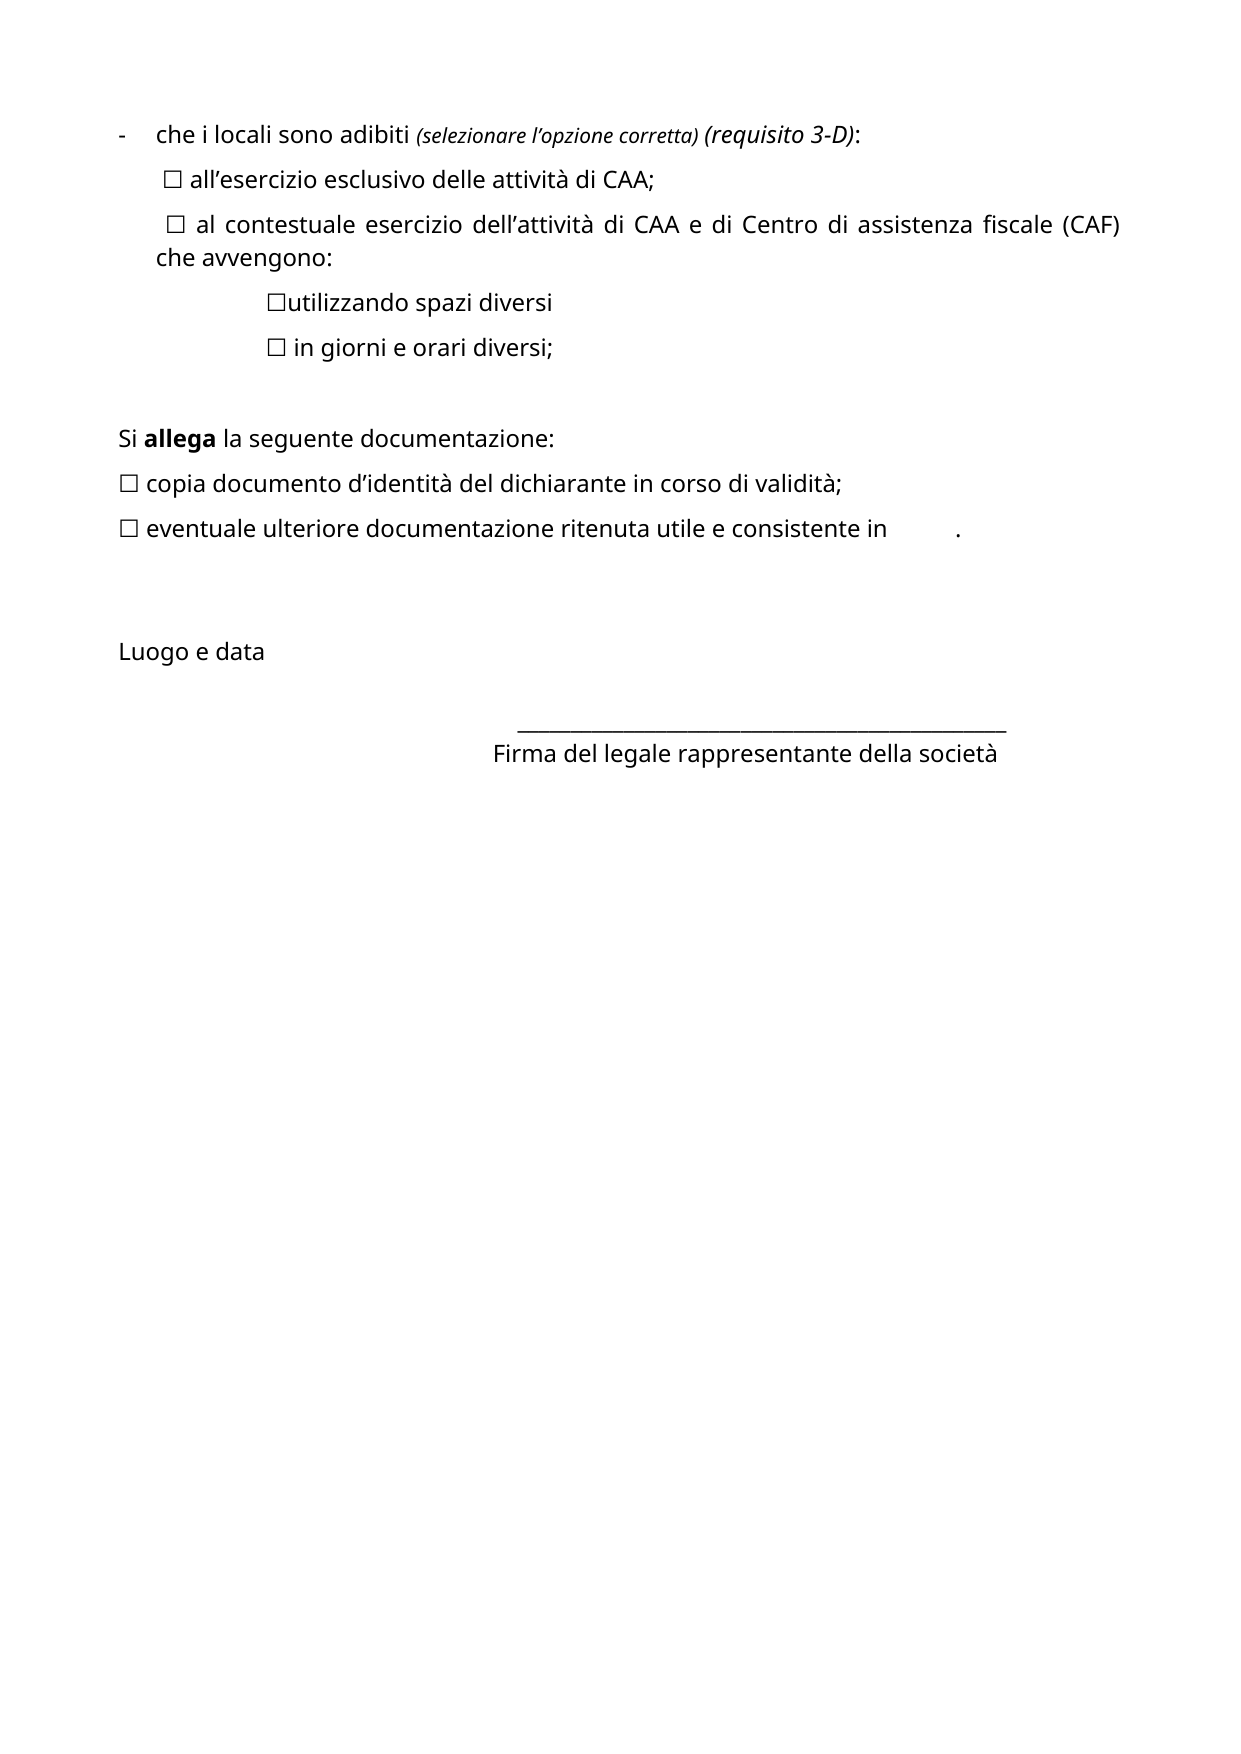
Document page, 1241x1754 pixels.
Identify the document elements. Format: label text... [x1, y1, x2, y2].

text in giorni e orari diversi; [266, 331, 1122, 364]
text utilizzando spazi diversi [266, 286, 1122, 319]
text Si allega la seguente documentazione: [118, 421, 1122, 454]
text ______________________________________________ [517, 704, 1122, 737]
text all’esercizio esclusivo delle attività di CAA; [156, 163, 1122, 196]
list che i locali sono adibiti (selezionare l’opzione corretta) (requisito 3-D): [118, 118, 1122, 151]
text copia documento d’identità del dichiarante in corso di validità; [118, 466, 1122, 499]
text eventuale ulteriore documentazione ritenuta utile e consistente in . [118, 512, 1122, 544]
text al contestuale esercizio dell’attività di CAA e di Centro di assistenza fiscale (CAF) che avvengono: [156, 208, 1122, 273]
text Firma del legale rappresentante della società [369, 737, 1122, 769]
text Luogo e data [118, 634, 1122, 667]
